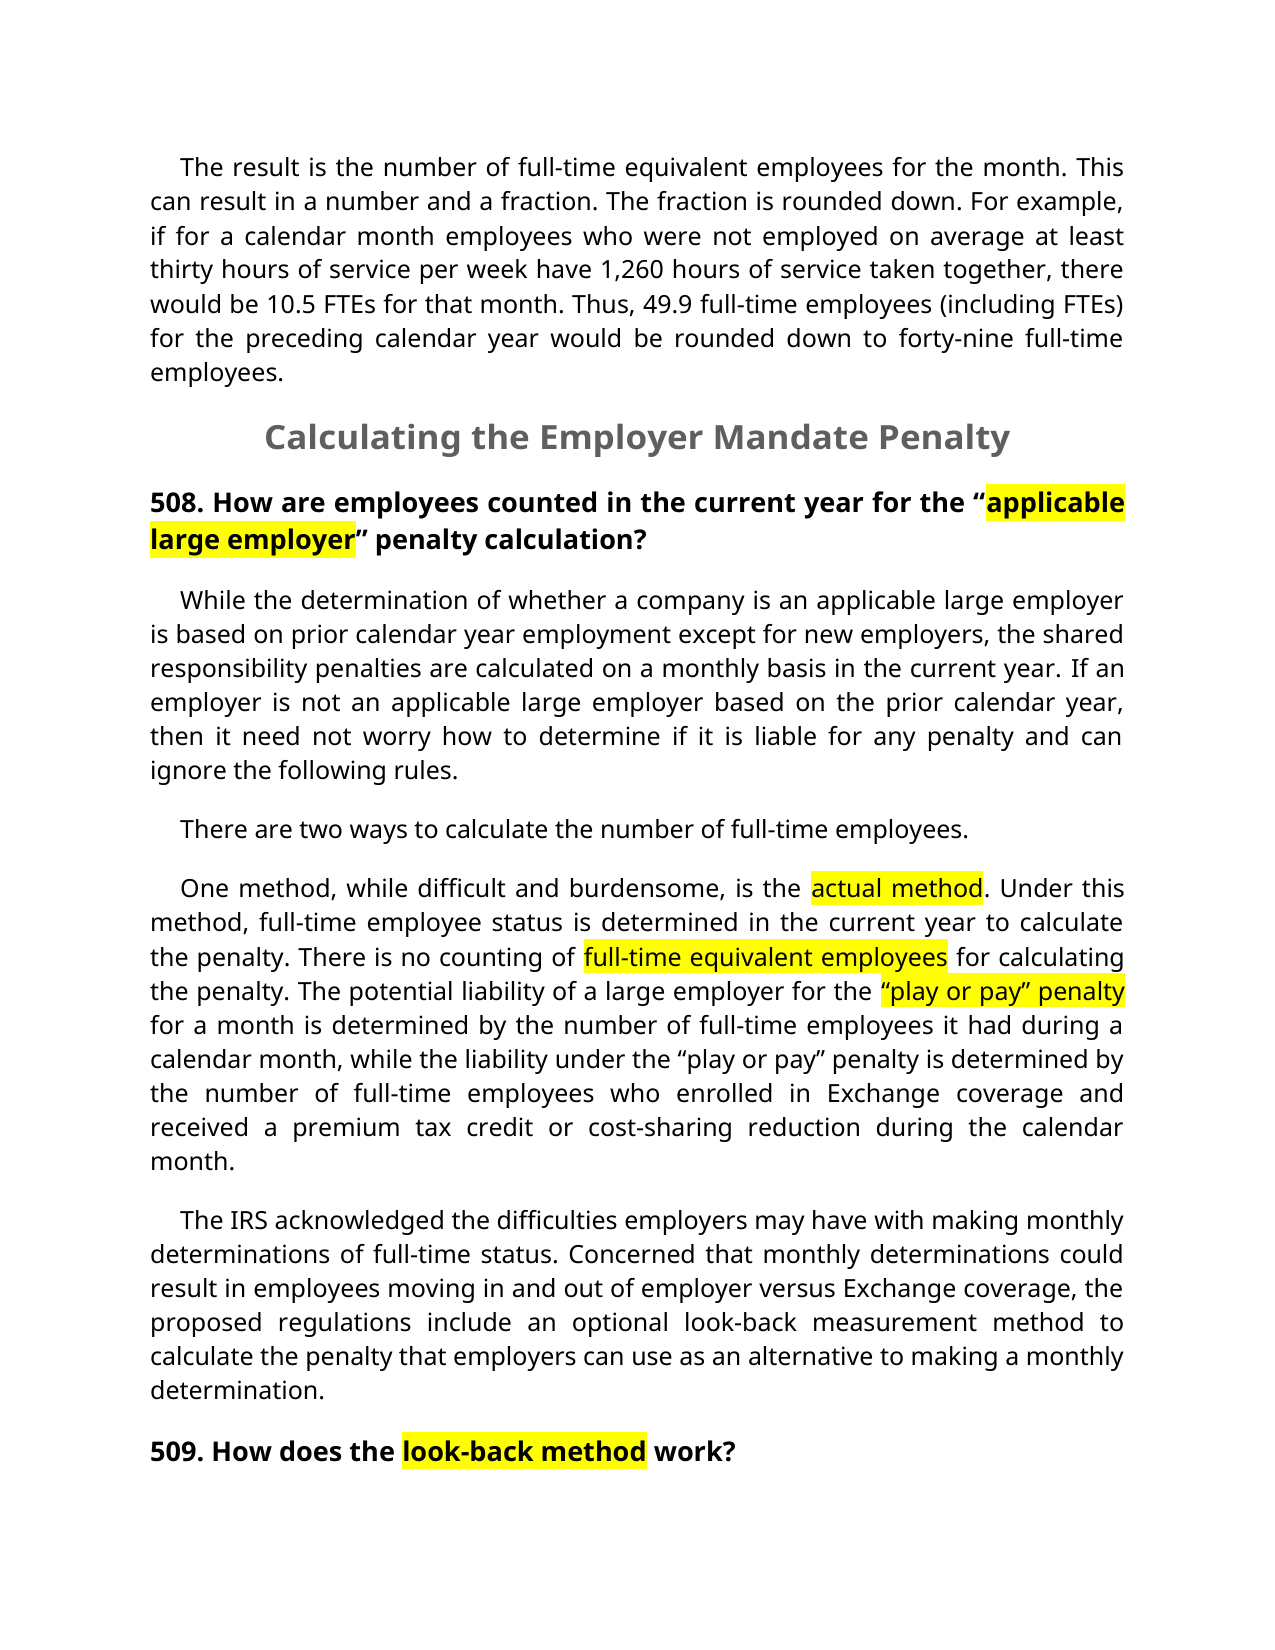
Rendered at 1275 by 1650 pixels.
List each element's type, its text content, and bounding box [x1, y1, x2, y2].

text One method, while difficult and burdensome, is the actual method. Under this method, full-time employee status is determined in the current year to calculate the penalty. There is no counting of full-time equivalent employees for calculating the penalty. The potential liability of a large employer for the “play or pay” penalty for a month is determined by the number of full-time employees it had during a calendar month, while the liability under the “play or pay” penalty is determined by the number of full-time employees who enrolled in Exchange coverage and received a premium tax credit or cost-sharing reduction during the calendar month. [150, 871, 1125, 1178]
text 509. How does the look-back method work? [647, 1432, 1125, 1469]
text The result is the number of full-time equivalent employees for the month. This can result in a number and a fraction. The fraction is rounded down. For example, if for a calendar month employees who were not employed on average at least thirty hours of service per week have 1,260 hours of service taken together, there would be 10.5 FTEs for that month. Thus, 49.9 full-time employees (including FTEs) for the preceding calendar year would be rounded down to forty-nine full-time employees. [150, 150, 1125, 388]
text 508. How are employees counted in the current year for the “applicable large employer” penalty calculation? [150, 484, 1125, 558]
text The IRS acknowledged the difficulties employers may have with making monthly determinations of full-time status. Concerned that monthly determinations could result in employees moving in and out of employer versus Exchange coverage, the proposed regulations include an optional look-back measurement method to calculate the penalty that employers can use as an alternative to making a monthly determination. [150, 1203, 1125, 1407]
text There are two ways to calculate the number of full-time employees. [150, 812, 1125, 846]
text While the determination of whether a company is an applicable large employer is based on prior calendar year employment except for new employers, the shared responsibility penalties are calculated on a monthly basis in the current year. If an employer is not an applicable large employer based on the prior calendar year, then it need not worry how to determine if it is liable for any penalty and can ignore the following rules. [150, 583, 1125, 787]
text Calculating the Employer Mandate Penalty [150, 413, 1125, 459]
text 509. How does the look-back method work? [150, 1432, 402, 1469]
